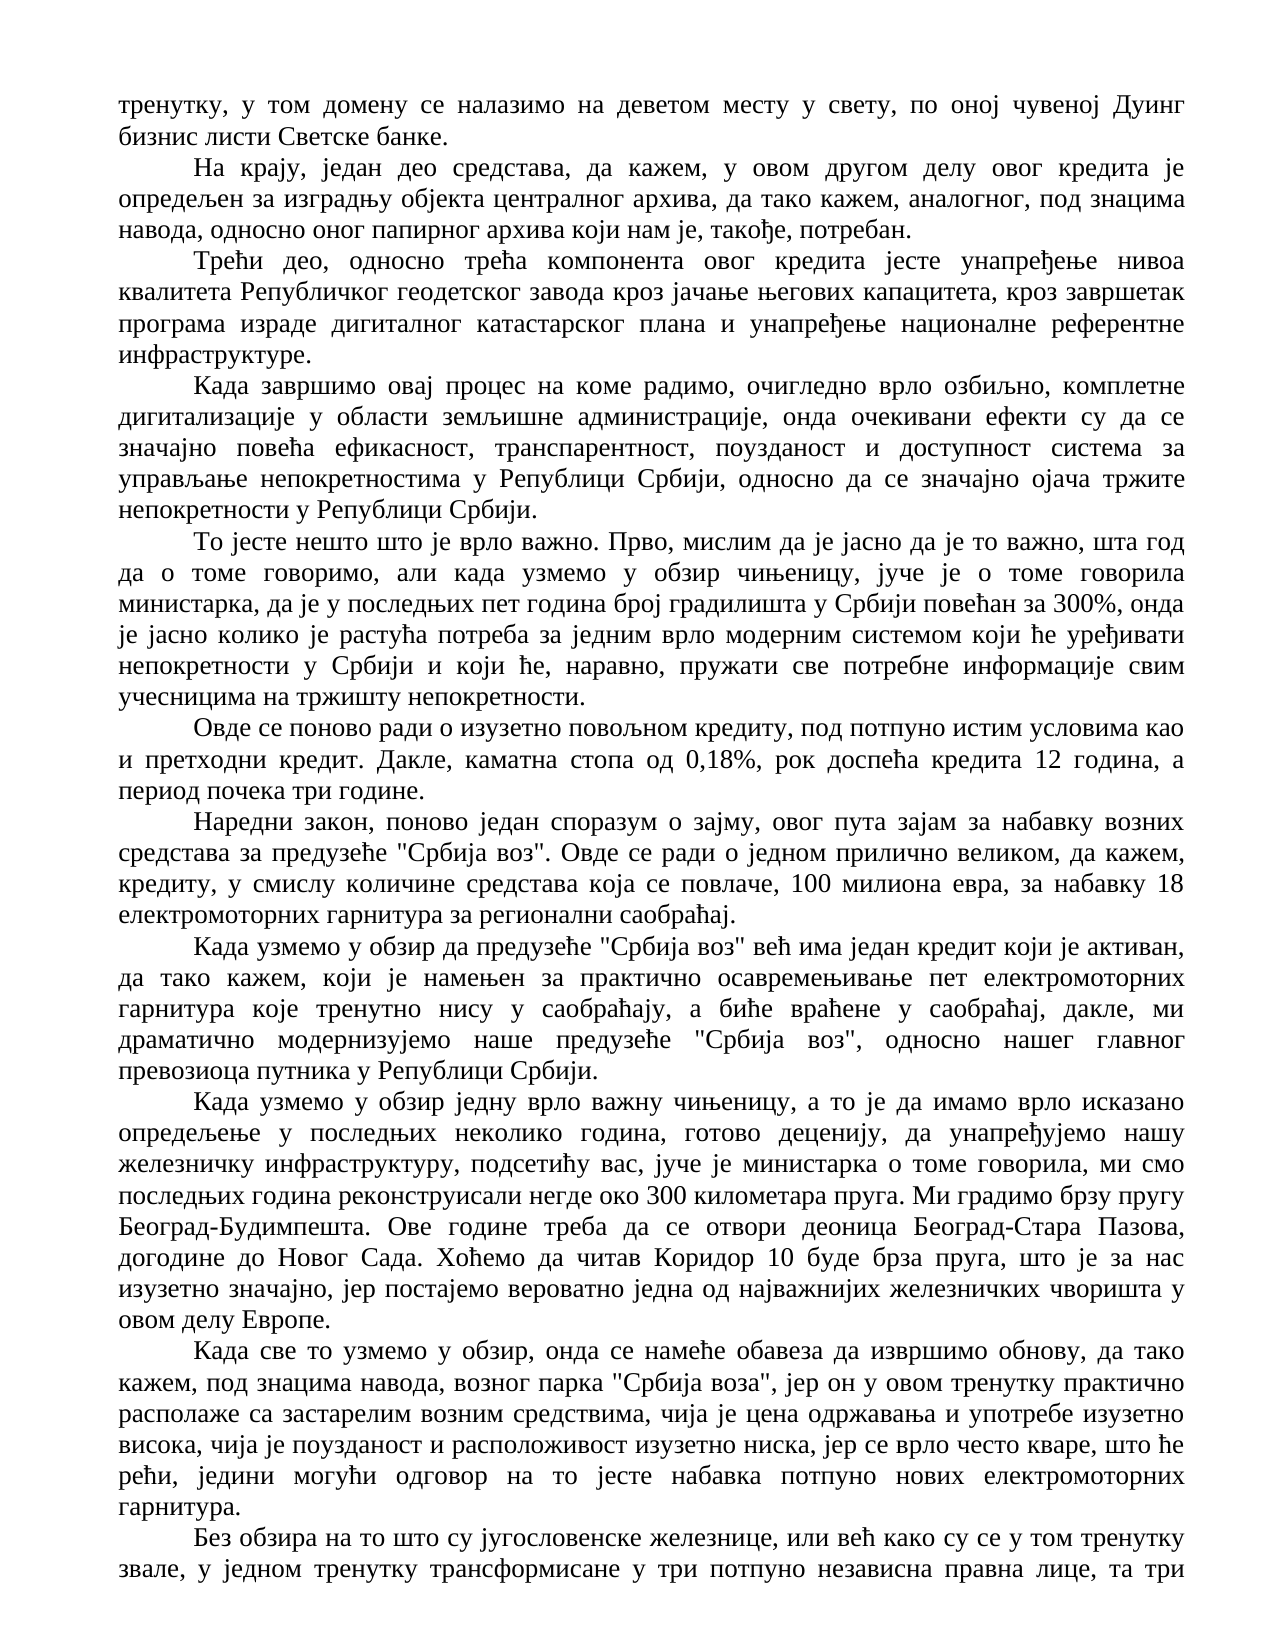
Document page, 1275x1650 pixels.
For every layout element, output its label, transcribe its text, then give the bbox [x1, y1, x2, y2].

text Када узмемо у обзир једну врло важну чињеницу, а то је да имамо врло исказано опредељење у последњих неколико година, готово деценију, да унапређујемо нашу железничку инфраструктуру, подсетићу вас, јуче је министарка о томе говорила, ми смо последњих година реконструисали негде око 300 километара пруга. Ми градимо брзу пругу Београд-Будимпешта. Ове године треба да се отвори деоница Београд-Стара Пазова, догодине до Новог Сада. Хоћемо да читав Коридор 10 буде брза пруга, што је за нас изузетно значајно, јер постајемо вероватно једна од најважнијих железничких чворишта у овом делу Европе. [118, 1085, 1186, 1334]
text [118, 1521, 1186, 1584]
text То јесте нешто што је врло важно. Прво, мислим да је јасно да је то важно, шта год да о томе говоримо, али када узмемо у обзир чињеницу, јуче је о томе говорила министарка, да је у последњих пет година број градилишта у Србији повећан за 300%, онда је јасно колико је растућа потреба за једним врло модерним системом који ће уређивати непокретности у Србији и који ће, наравно, пружати све потребне информације свим учесницима на тржишту непокретности. [118, 525, 1186, 712]
text Овде се поново ради о изузетно повољном кредиту, под потпуно истим условима као и претходни кредит. Дакле, каматна стопа од 0,18%, рок доспећа кредита 12 година, а период почека три године. [118, 712, 1186, 805]
text Када све то узмемо у обзир, онда се намеће обавеза да извршимо обнову, да тако кажем, под знацима навода, возног парка "Србија воза", јер он у овом тренутку практично располаже са застарелим возним средствима, чија је цена одржавања и употребе изузетно висока, чија је поузданост и расположивост изузетно ниска, јер се врло често кваре, што ће рећи, једини могући одговор на то јесте набавка потпуно нових електромоторних гарнитура. [118, 1334, 1186, 1521]
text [118, 89, 1186, 151]
text Када завршимо овај процес на коме радимо, очигледно врло озбиљно, комплетне дигитализације у области земљишне администрације, онда очекивани ефекти су да се значајно повећа ефикасност, транспарентност, поузданост и доступност система за управљање непокретностима у Републици Србији, односно да се значајно ојача тржите непокретности у Републици Србији. [118, 369, 1186, 525]
text Трећи део, односно трећа компонента овог кредита јесте унапређење нивоа квалитета Републичког геодетског завода кроз јачање његових капацитета, кроз завршетак програма израде дигиталног катастарског плана и унапређење националне референтне инфраструктуре. [118, 244, 1186, 369]
text Наредни закон, поново један споразум о зајму, овог пута зајам за набавку возних средстава за предузеће "Србија воз". Овде се ради о једном прилично великом, да кажем, кредиту, у смислу количине средстава која се повлаче, 100 милиона евра, за набавку 18 електромоторних гарнитура за регионални саобраћај. [118, 805, 1186, 929]
text На крају, један део средстава, да кажем, у овом другом делу овог кредита је опредељен за изградњу објекта централног архива, да тако кажем, аналогног, под знацима навода, односно оног папирног архива који нам је, такође, потребан. [118, 151, 1186, 244]
text Када узмемо у обзир да предузеће "Србија воз" већ има један кредит који је активан, да тако кажем, који је намењен за практично осавремењивање пет електромоторних гарнитура које тренутно нису у саобраћају, а биће враћене у саобраћај, дакле, ми драматично модернизујемо наше предузеће "Србија воз", односно нашег главног превозиоца путника у Републици Србији. [118, 929, 1186, 1085]
